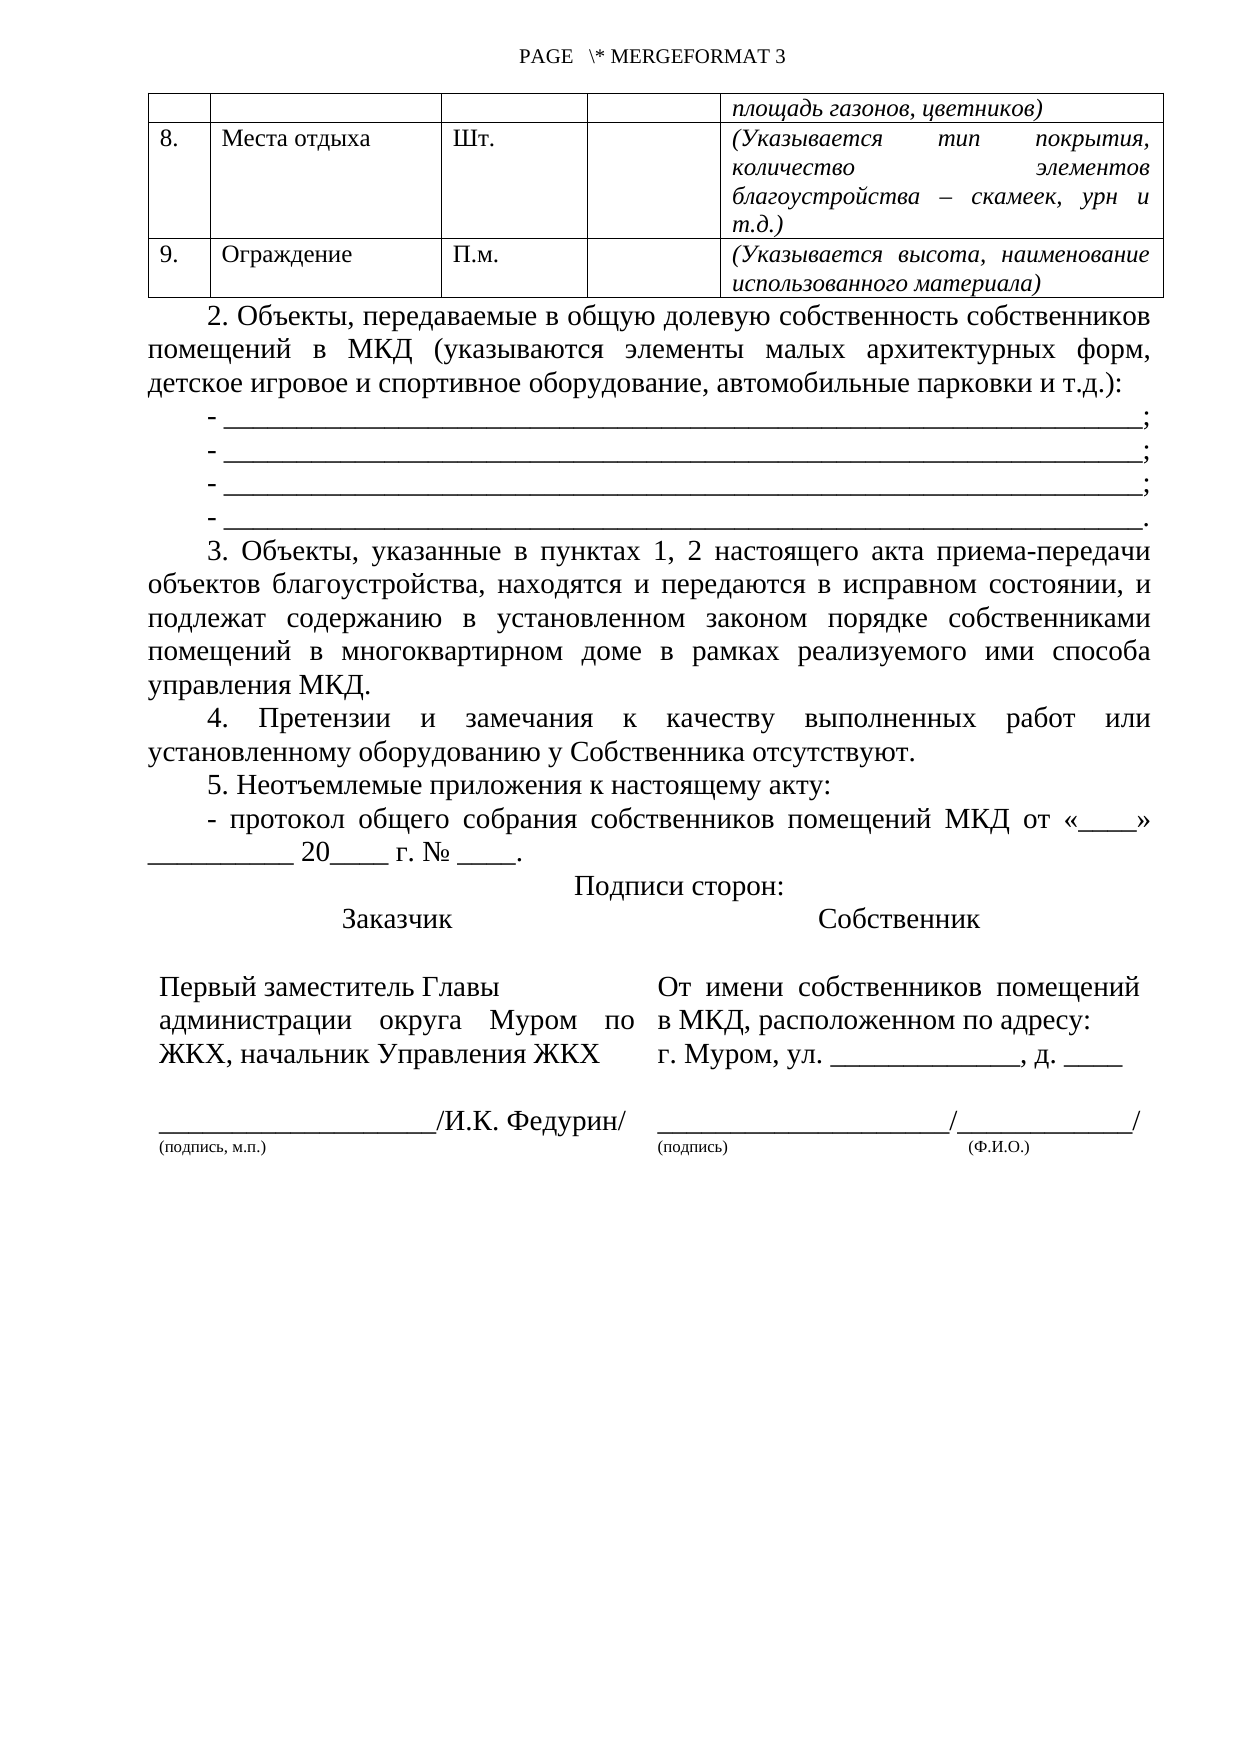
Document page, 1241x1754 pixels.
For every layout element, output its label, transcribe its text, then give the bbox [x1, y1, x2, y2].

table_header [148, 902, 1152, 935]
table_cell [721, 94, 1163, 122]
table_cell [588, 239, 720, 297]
text - _______________________________________________________________; [148, 466, 1152, 499]
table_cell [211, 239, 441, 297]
text - _______________________________________________________________; [148, 432, 1152, 466]
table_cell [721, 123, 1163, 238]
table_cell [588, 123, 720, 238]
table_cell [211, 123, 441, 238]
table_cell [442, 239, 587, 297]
text Подписи сторон: [148, 868, 1152, 902]
text 3. Объекты, указанные в пунктах 1, 2 настоящего акта приема-передачи объектов благоустройства, находятся и передаются в исправном состоянии, и подлежат содержанию в установленном законом порядке собственниками помещений в многоквартирном доме в рамках реализуемого ими способа управления МКД. [148, 533, 1152, 700]
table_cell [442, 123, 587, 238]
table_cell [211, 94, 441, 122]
text - _______________________________________________________________. [148, 499, 1152, 533]
text 2. Объекты, передаваемые в общую долевую собственность собственников помещений в МКД (указываются элементы малых архитектурных форм, детское игровое и спортивное оборудование, автомобильные парковки и т.д.): [148, 298, 1152, 398]
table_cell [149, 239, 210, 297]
text - протокол общего собрания собственников помещений МКД от «____» __________ 20____ г. № ____. [148, 801, 1152, 868]
text 5. Неотъемлемые приложения к настоящему акту: [148, 767, 1152, 801]
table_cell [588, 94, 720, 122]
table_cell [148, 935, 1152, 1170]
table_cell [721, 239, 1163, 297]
text - _______________________________________________________________; [148, 398, 1152, 432]
text 4. Претензии и замечания к качеству выполненных работ или установленному оборудованию у Собственника отсутствуют. [148, 700, 1152, 767]
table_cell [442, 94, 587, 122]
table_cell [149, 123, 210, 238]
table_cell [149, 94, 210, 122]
